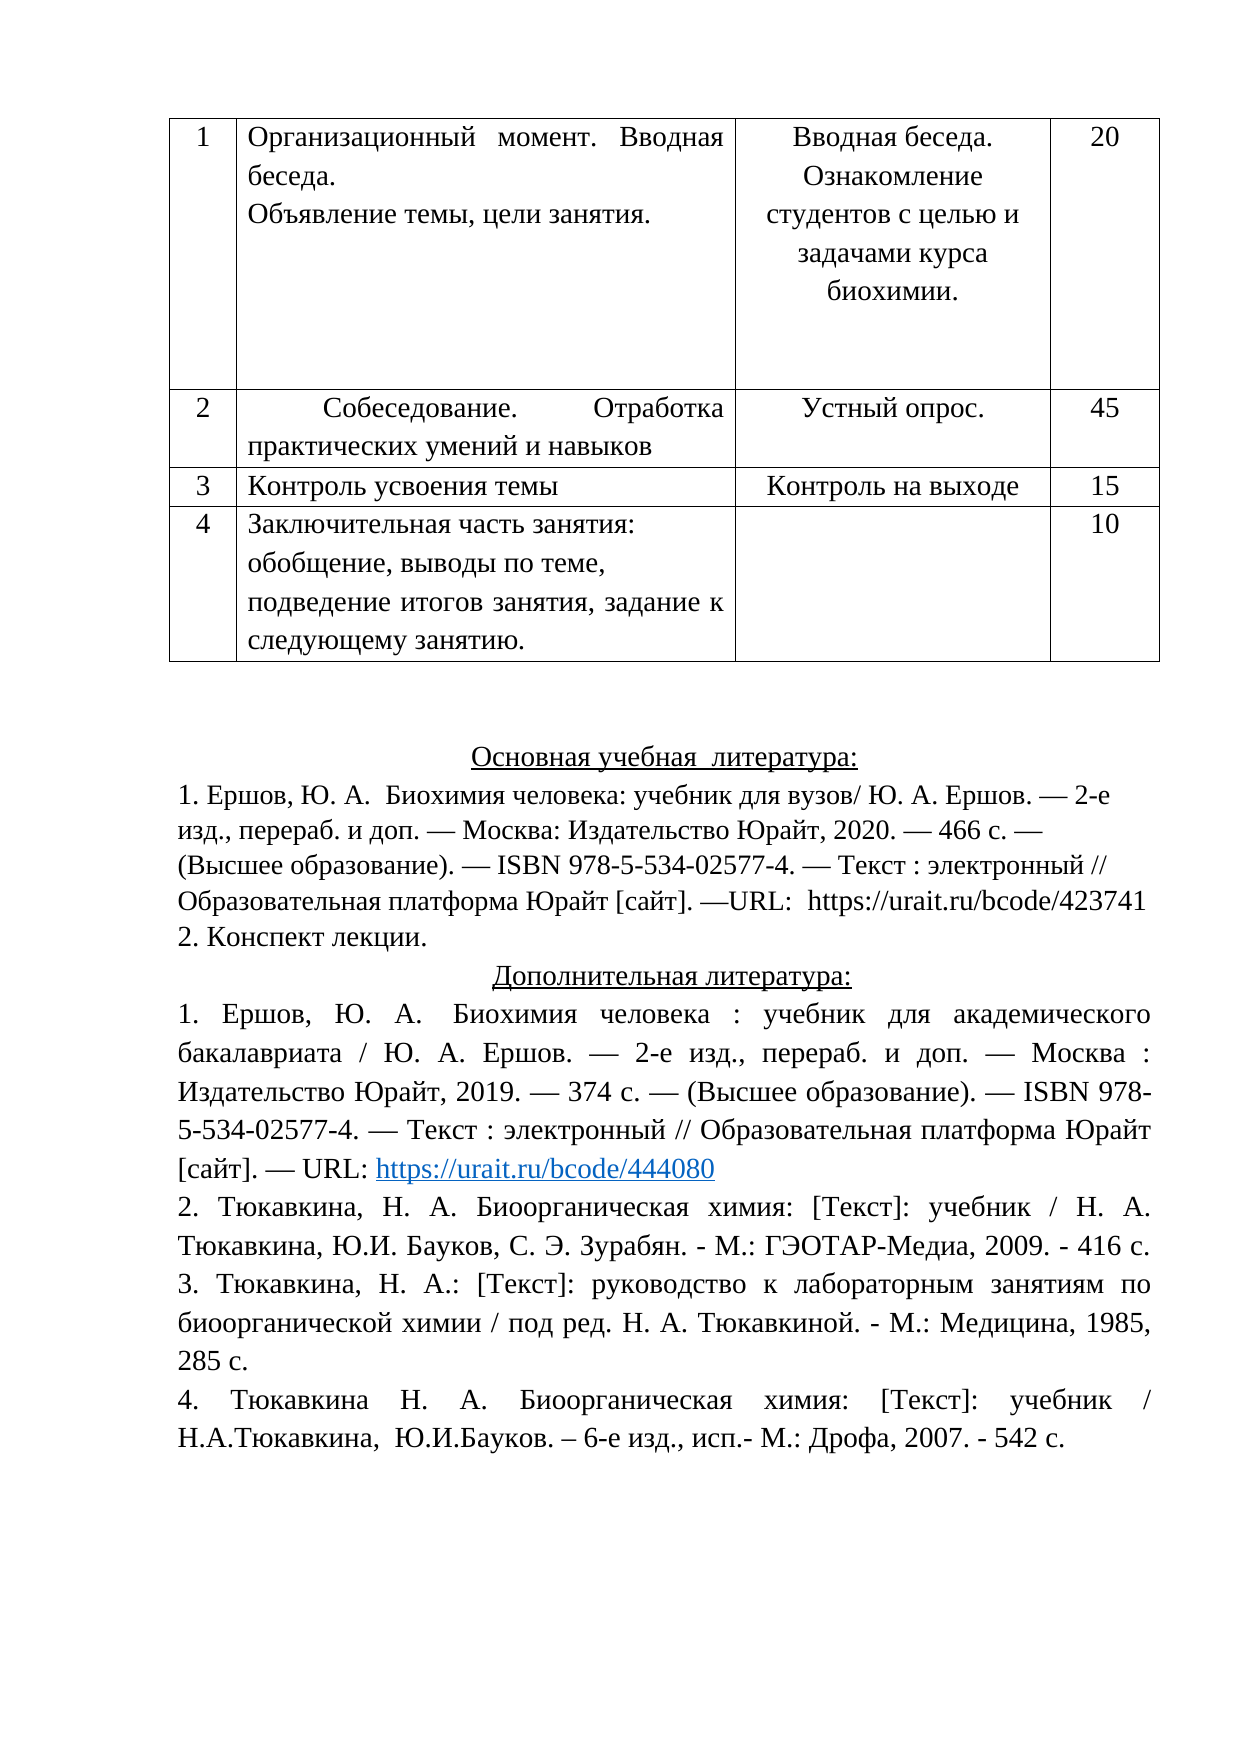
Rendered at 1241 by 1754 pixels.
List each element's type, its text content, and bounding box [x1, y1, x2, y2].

table_cell [736, 507, 1050, 661]
table_cell 3 [170, 468, 236, 506]
table_cell Контроль усвоения темы [237, 468, 735, 506]
text 2. Тюкавкина, Н. А. Биоорганическая химия: [Текст]: учебник / Н. А. Тюкавкина, Ю.И. Бауков, С. Э. Зурабян. - М.: ГЭОТАР-Медиа, 2009. - 416 с. 3. Тюкавкина, Н. А.: [Текст]: руководство к лабораторным занятиям по биоорганической химии / под ред. Н. А. Тюкавкиной. - М.: Медицина, 1985, 285 с. [177, 1189, 1152, 1377]
table_cell Организационный момент. Вводная беседа. Объявление темы, цели занятия. [237, 119, 735, 389]
text 1. Ершов, Ю. А. Биохимия человека : учебник для академического бакалавриата / Ю. А. Ершов. — 2-е изд., перераб. и доп. — Москва : Издательство Юрайт, 2019. — 374 с. — (Высшее образование). — ISBN 978-5-534-02577-4. — Текст : электронный // Образовательная платформа Юрайт [сайт]. — URL: https://urait.ru/bcode/444080 [177, 997, 1152, 1184]
table_cell Устный опрос. [736, 390, 1050, 467]
text 1. Ершов, Ю. А. Биохимия человека: учебник для вузов/ Ю. А. Ершов. — 2-е изд., перераб. и доп. — Москва: Издательство Юрайт, 2020. — 466 с. — (Высшее образование). — ISBN 978-5-534-02577-4. — Текст : электронный // Образовательная платформа Юрайт [сайт]. —URL: https://urait.ru/bcode/423741 [177, 777, 1152, 917]
table_cell Собеседование. Отработка практических умений и навыков [237, 390, 735, 467]
text 2. Конспект лекции. [177, 919, 1152, 953]
table_cell 4 [170, 507, 236, 661]
table_cell Заключительная часть занятия: обобщение, выводы по теме, подведение итогов занятия, задание к следующему занятию. [237, 507, 735, 661]
table_cell 1 [170, 119, 236, 389]
text Дополнительная литература: [192, 958, 1152, 992]
table_cell Вводная беседа. Ознакомление студентов с целью и задачами курса биохимии. [736, 119, 1050, 389]
table_cell 2 [170, 390, 236, 467]
table_cell 45 [1051, 390, 1159, 467]
table_cell 20 [1051, 119, 1159, 389]
text 4. Тюкавкина Н. А. Биоорганическая химия: [Текст]: учебник / Н.А.Тюкавкина, Ю.И.Бауков. – 6-е изд., исп.- М.: Дрофа, 2007. - 542 с. [177, 1382, 1152, 1454]
table_cell Контроль на выходе [736, 468, 1050, 506]
text Основная учебная литература: [177, 739, 1152, 772]
table_cell 10 [1051, 507, 1159, 661]
table_cell 15 [1051, 468, 1159, 506]
